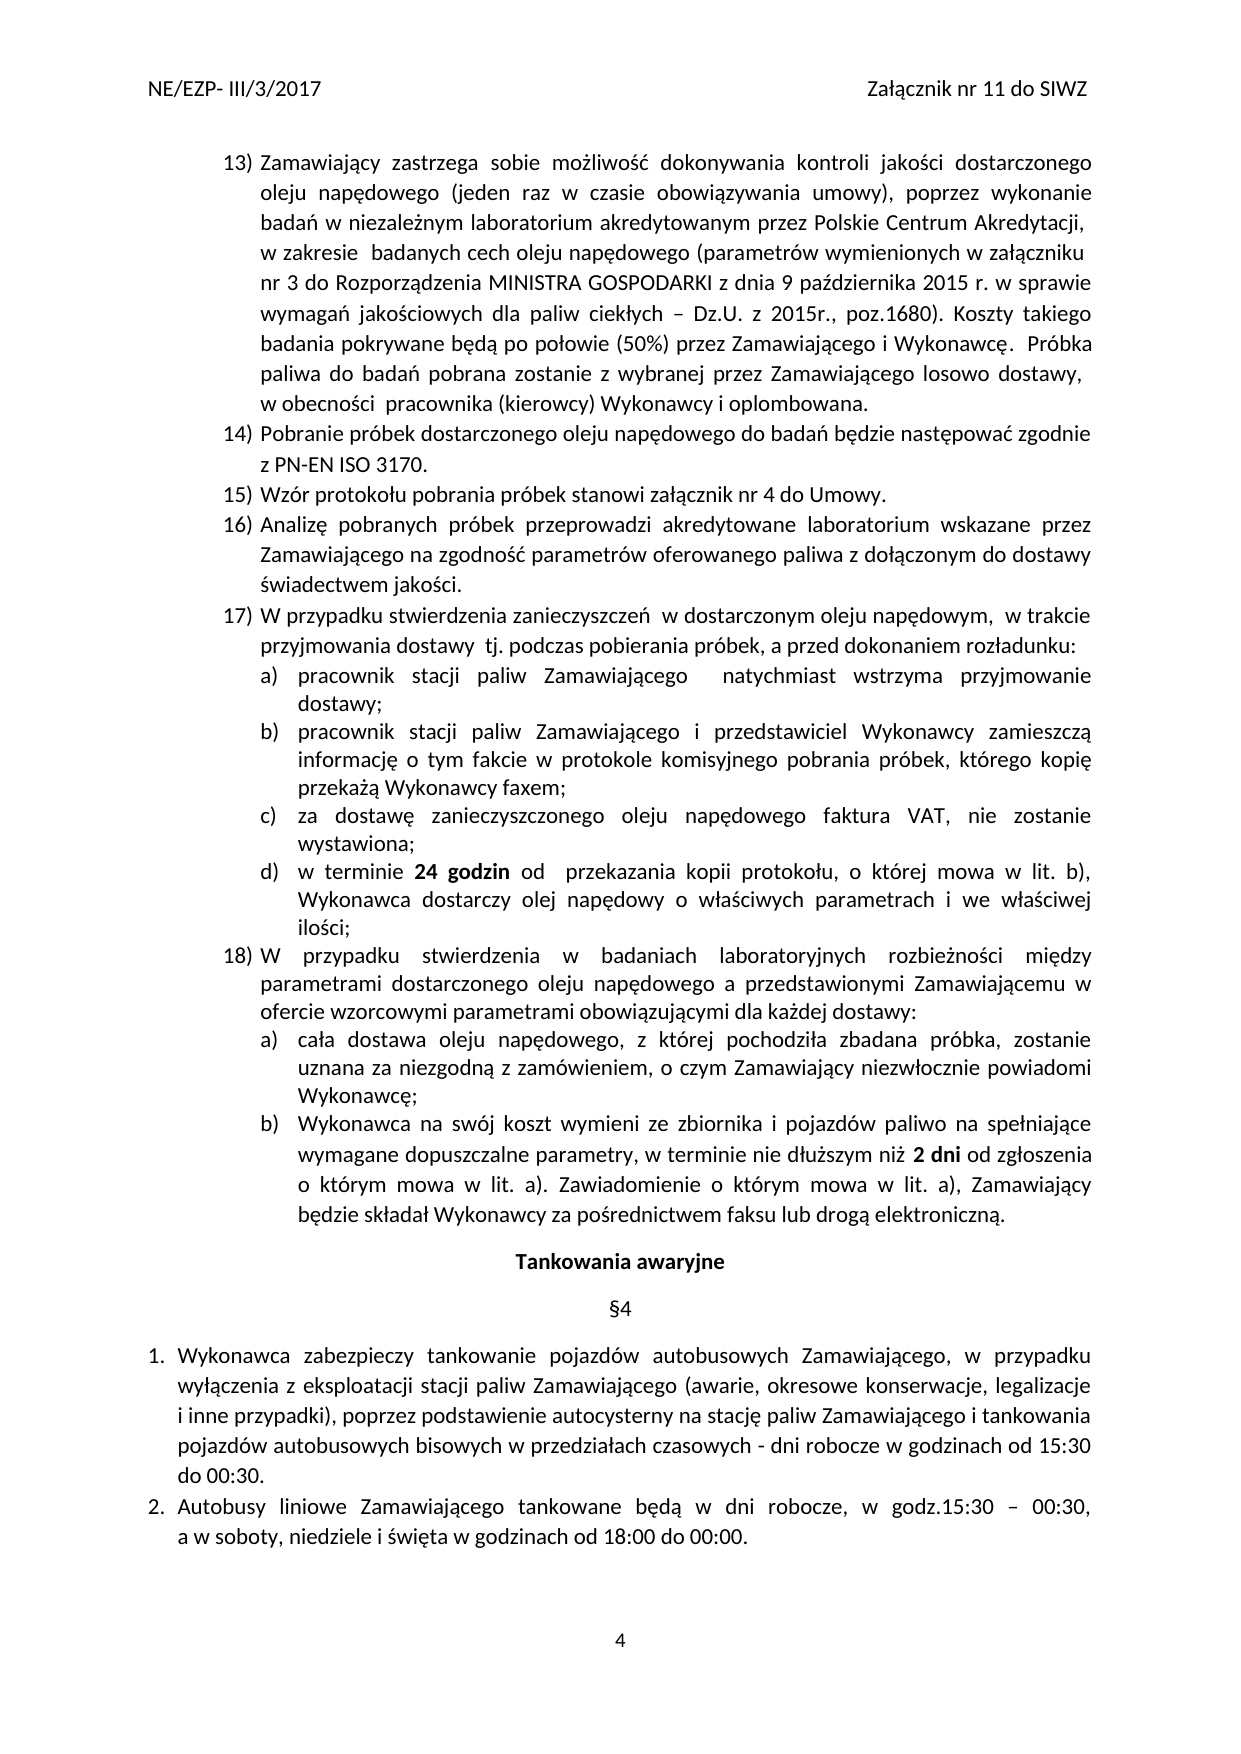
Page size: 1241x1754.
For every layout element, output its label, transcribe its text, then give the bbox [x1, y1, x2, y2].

list Wykonawca na swój koszt wymieni ze zbiornika i pojazdów paliwo na spełniające wymagane dopuszczalne parametry, w terminie nie dłuższym niż 2 dni od zgłoszenia o którym mowa w lit. a). Zawiadomienie o którym mowa w lit. a), Zamawiający będzie składał Wykonawcy za pośrednictwem faksu lub drogą elektroniczną. [260, 1109, 1093, 1228]
text §4 [148, 1294, 1093, 1322]
list Wzór protokołu pobrania próbek stanowi załącznik nr 4 do Umowy. [223, 480, 1093, 508]
list Pobranie próbek dostarczonego oleju napędowego do badań będzie następować zgodnie z PN-EN ISO 3170. [223, 419, 1093, 478]
list Zamawiający zastrzega sobie możliwość dokonywania kontroli jakości dostarczonego oleju napędowego (jeden raz w czasie obowiązywania umowy), poprzez wykonanie badań w niezależnym laboratorium akredytowanym przez Polskie Centrum Akredytacji, w zakresie badanych cech oleju napędowego (parametrów wymienionych w załączniku nr 3 do Rozporządzenia MINISTRA GOSPODARKI z dnia 9 października 2015 r. w sprawie wymagań jakościowych dla paliw ciekłych – Dz.U. z 2015r., poz.1680). Koszty takiego badania pokrywane będą po połowie (50%) przez Zamawiającego i Wykonawcę. Próbka paliwa do badań pobrana zostanie z wybranej przez Zamawiającego losowo dostawy, w obecności pracownika (kierowcy) Wykonawcy i oplombowana. [223, 148, 1093, 417]
list Wykonawca zabezpieczy tankowanie pojazdów autobusowych Zamawiającego, w przypadku wyłączenia z eksploatacji stacji paliw Zamawiającego (awarie, okresowe konserwacje, legalizacje i inne przypadki), poprzez podstawienie autocysterny na stację paliw Zamawiającego i tankowania pojazdów autobusowych bisowych w przedziałach czasowych - dni robocze w godzinach od 15:30 do 00:30. [148, 1341, 1093, 1489]
list w terminie 24 godzin od przekazania kopii protokołu, o której mowa w lit. b), Wykonawca dostarczy olej napędowy o właściwych parametrach i we właściwej ilości; [260, 857, 1093, 941]
list W przypadku stwierdzenia w badaniach laboratoryjnych rozbieżności między parametrami dostarczonego oleju napędowego a przedstawionymi Zamawiającemu w ofercie wzorcowymi parametrami obowiązującymi dla każdej dostawy: [223, 941, 1093, 1025]
list pracownik stacji paliw Zamawiającego natychmiast wstrzyma przyjmowanie dostawy; [260, 661, 1093, 717]
list Analizę pobranych próbek przeprowadzi akredytowane laboratorium wskazane przez Zamawiającego na zgodność parametrów oferowanego paliwa z dołączonym do dostawy świadectwem jakości. [223, 510, 1093, 598]
list W przypadku stwierdzenia zanieczyszczeń w dostarczonym oleju napędowym, w trakcie przyjmowania dostawy tj. podczas pobierania próbek, a przed dokonaniem rozładunku: [223, 601, 1093, 659]
list cała dostawa oleju napędowego, z której pochodziła zbadana próbka, zostanie uznana za niezgodną z zamówieniem, o czym Zamawiający niezwłocznie powiadomi Wykonawcę; [260, 1025, 1093, 1109]
list pracownik stacji paliw Zamawiającego i przedstawiciel Wykonawcy zamieszczą informację o tym fakcie w protokole komisyjnego pobrania próbek, którego kopię przekażą Wykonawcy faxem; [260, 717, 1093, 801]
list Autobusy liniowe Zamawiającego tankowane będą w dni robocze, w godz.15:30 – 00:30, a w soboty, niedziele i święta w godzinach od 18:00 do 00:00. [148, 1492, 1093, 1550]
text Tankowania awaryjne [148, 1247, 1093, 1275]
list za dostawę zanieczyszczonego oleju napędowego faktura VAT, nie zostanie wystawiona; [260, 801, 1093, 857]
